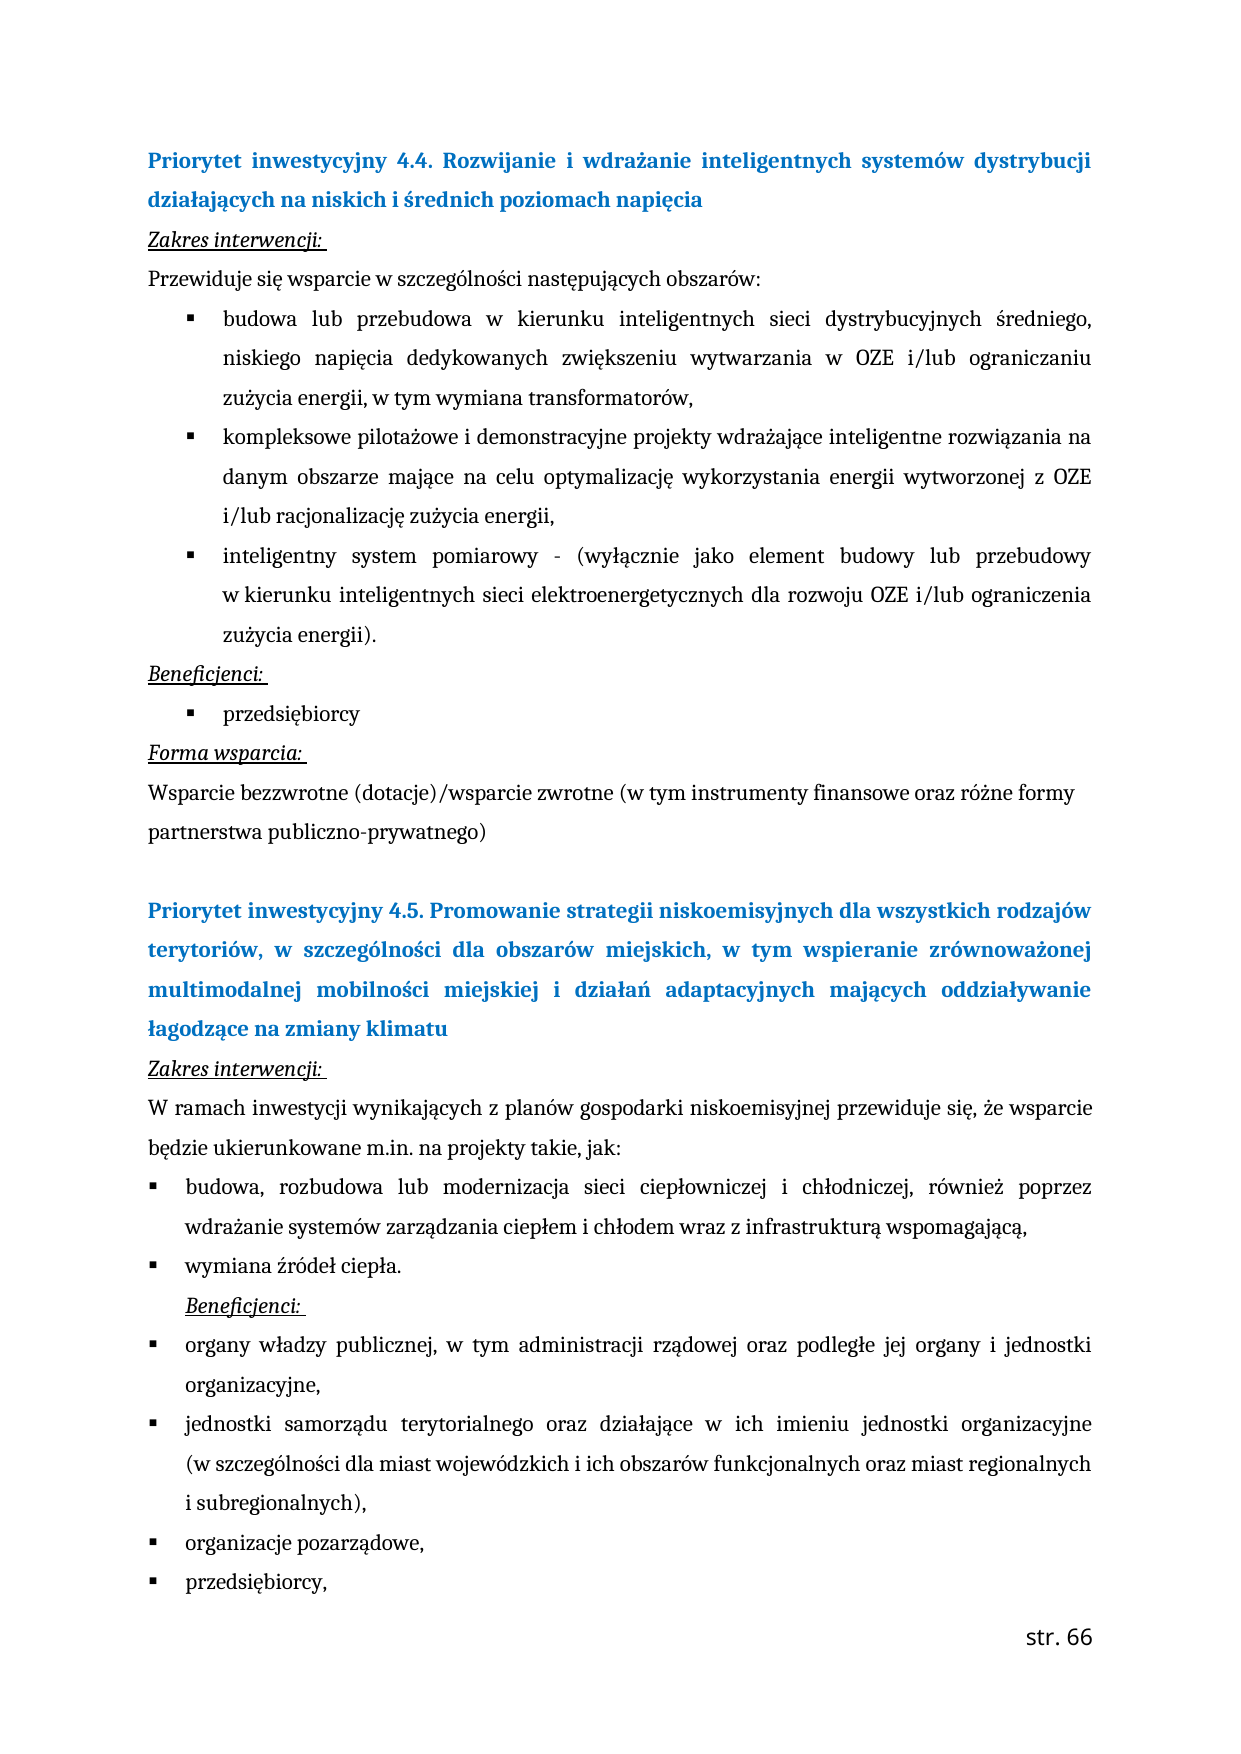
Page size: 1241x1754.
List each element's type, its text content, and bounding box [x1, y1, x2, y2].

text Priorytet inwestycyjny 4.4. Rozwijanie i wdrażanie inteligentnych systemów dystrybucji działających na niskich i średnich poziomach napięcia [148, 148, 1093, 213]
list jednostki samorządu terytorialnego oraz działające w ich imieniu jednostki organizacyjne (w szczególności dla miast wojewódzkich i ich obszarów funkcjonalnych oraz miast regionalnych i subregionalnych), [148, 1411, 1093, 1516]
text Priorytet inwestycyjny 4.5. Promowanie strategii niskoemisyjnych dla wszystkich rodzajów terytoriów, w szczególności dla obszarów miejskich, w tym wspieranie zrównoważonej multimodalnej mobilności miejskiej i działań adaptacyjnych mających oddziaływanie łagodzące na zmiany klimatu [148, 898, 1093, 1042]
list wymiana źródeł ciepła. [148, 1253, 1093, 1279]
text Przewiduje się wsparcie w szczególności następujących obszarów: [148, 266, 1093, 292]
list budowa, rozbudowa lub modernizacja sieci ciepłowniczej i chłodniczej, również poprzez wdrażanie systemów zarządzania ciepłem i chłodem wraz z infrastrukturą wspomagającą, [148, 1174, 1093, 1240]
list przedsiębiorcy [185, 700, 1093, 727]
text W ramach inwestycji wynikających z planów gospodarki niskoemisyjnej przewiduje się, że wsparcie będzie ukierunkowane m.in. na projekty takie, jak: [148, 1095, 1093, 1161]
text Wsparcie bezzwrotne (dotacje)/wsparcie zwrotne (w tym instrumenty finansowe oraz różne formy partnerstwa publiczno-prywatnego) [148, 779, 1093, 845]
text Beneficjenci: [148, 661, 1093, 687]
list organy władzy publicznej, w tym administracji rządowej oraz podległe jej organy i jednostki organizacyjne, [148, 1332, 1093, 1398]
text Zakres interwencji: [148, 1056, 1093, 1082]
list przedsiębiorcy, [148, 1569, 1093, 1595]
list budowa lub przebudowa w kierunku inteligentnych sieci dystrybucyjnych średniego, niskiego napięcia dedykowanych zwiększeniu wytwarzania w OZE i/lub ograniczaniu zużycia energii, w tym wymiana transformatorów, [185, 306, 1093, 411]
text Zakres interwencji: [148, 227, 1093, 253]
list organizacje pozarządowe, [148, 1529, 1093, 1556]
list inteligentny system pomiarowy - (wyłącznie jako element budowy lub przebudowy w kierunku inteligentnych sieci elektroenergetycznych dla rozwoju OZE i/lub ograniczenia zużycia energii). [185, 542, 1093, 648]
list kompleksowe pilotażowe i demonstracyjne projekty wdrażające inteligentne rozwiązania na danym obszarze mające na celu optymalizację wykorzystania energii wytworzonej z OZE i/lub racjonalizację zużycia energii, [185, 424, 1093, 529]
text Beneficjenci: [185, 1292, 1093, 1319]
text Forma wsparcia: [148, 740, 1093, 766]
